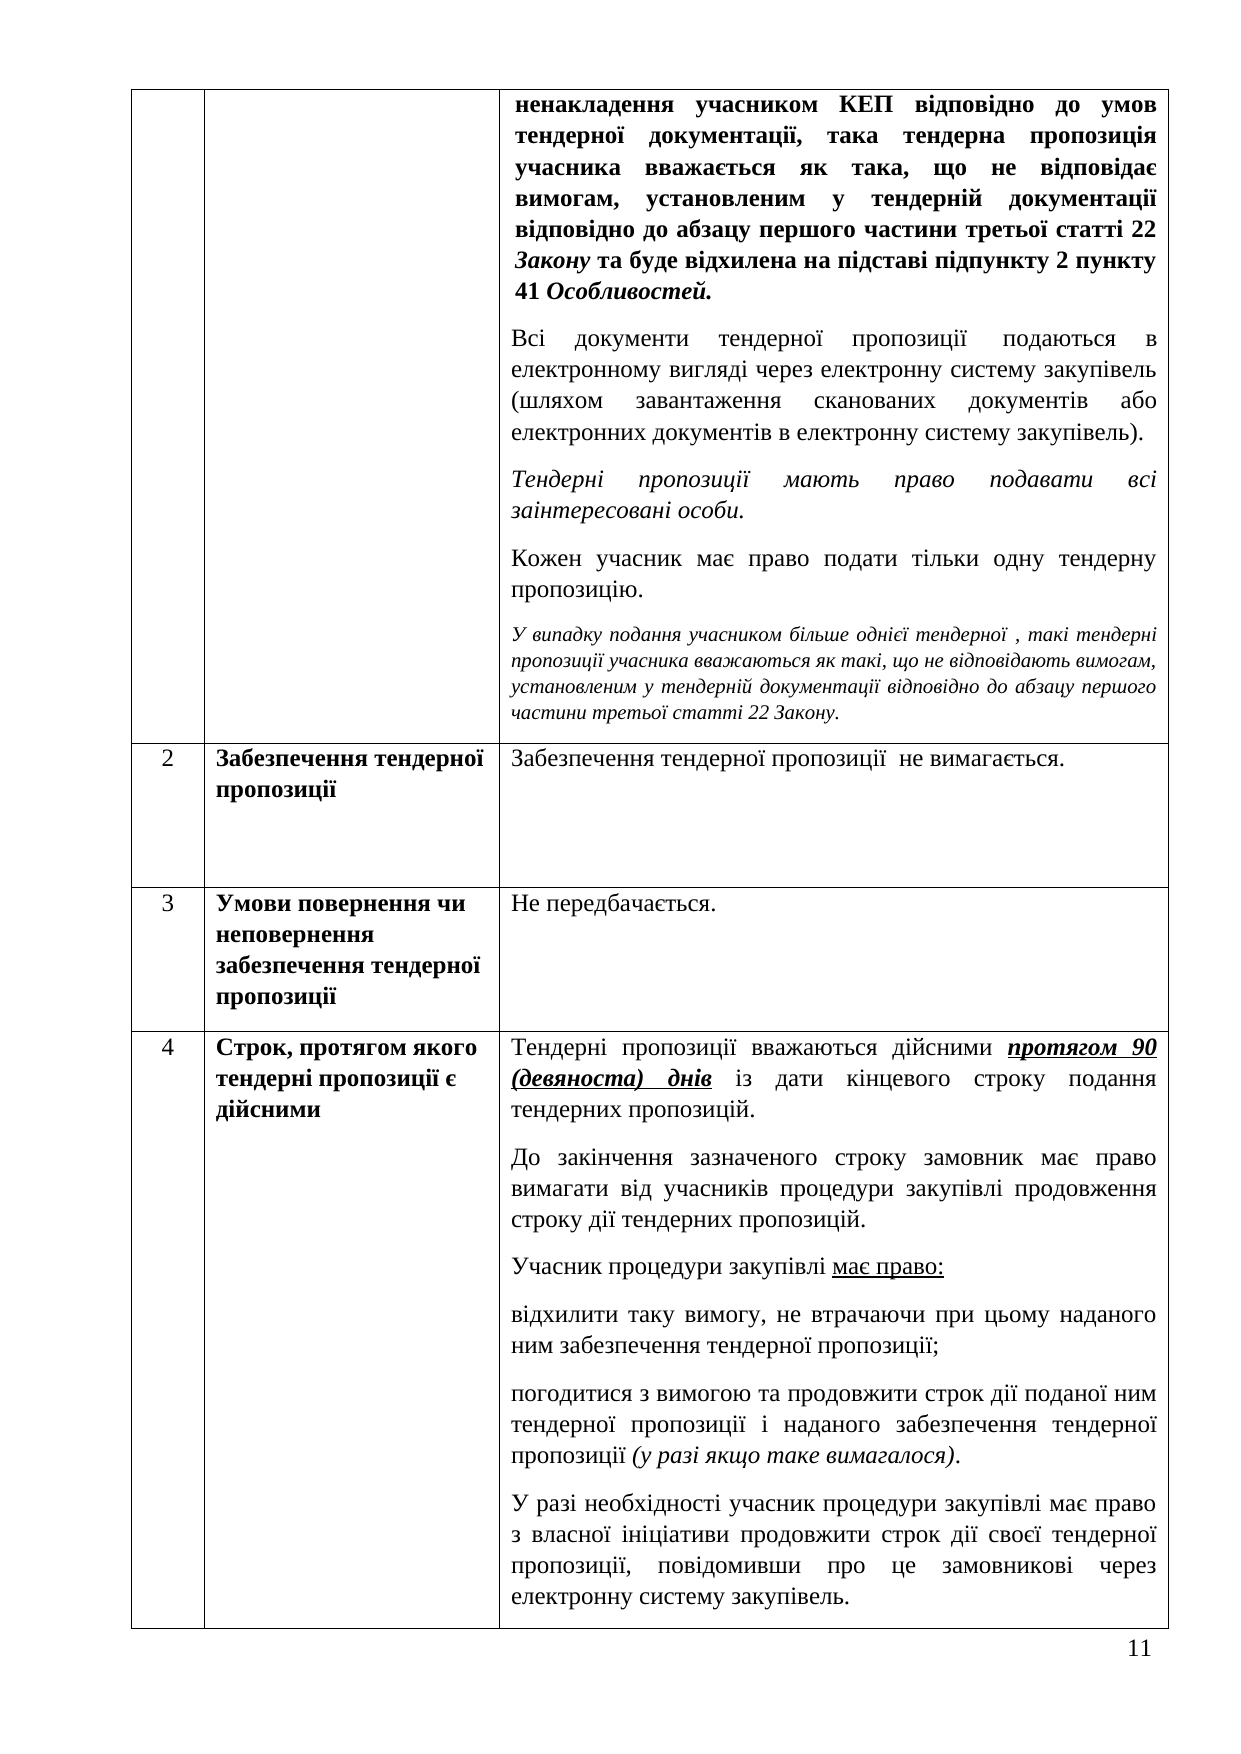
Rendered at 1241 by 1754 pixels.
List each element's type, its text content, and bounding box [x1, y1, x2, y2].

table_cell Забезпечення тендерної пропозиції не вимагається. [500, 744, 1168, 887]
table_cell Строк, протягом якого тендерні пропозиції є дійсними [205, 1032, 499, 1628]
table_cell Тендерні пропозиції вважаються дійсними протягом 90 (девяноста) днів із дати кінцевого строку подання тендерних пропозицій. До закінчення зазначеного строку замовник має право вимагати від учасників процедури закупівлі продовження строку дії тендерних пропозицій. Учасник процедури закупівлі має право: відхилити таку вимогу, не втрачаючи при цьому наданого ним забезпечення тендерної пропозиції; погодитися з вимогою та продовжити строк дії поданої ним тендерної пропозиції і наданого забезпечення тендерної пропозиції (у разі якщо таке вимагалося). У разі необхідності учасник процедури закупівлі має право з власної ініціативи продовжити строк дії своєї тендерної пропозиції, повідомивши про це замовникові через електронну систему закупівель. [500, 1032, 1168, 1628]
table_cell 2 [132, 744, 204, 887]
table_cell 3 [132, 888, 204, 1031]
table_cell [205, 90, 499, 742]
table_cell Забезпечення тендерної пропозиції [205, 744, 499, 887]
table_cell Умови повернення чи неповернення забезпечення тендерної пропозиції [205, 888, 499, 1031]
table_cell Не передбачається. [500, 888, 1168, 1031]
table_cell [500, 90, 1168, 742]
table_cell 1 [132, 90, 204, 742]
table_cell 4 [132, 1032, 204, 1628]
